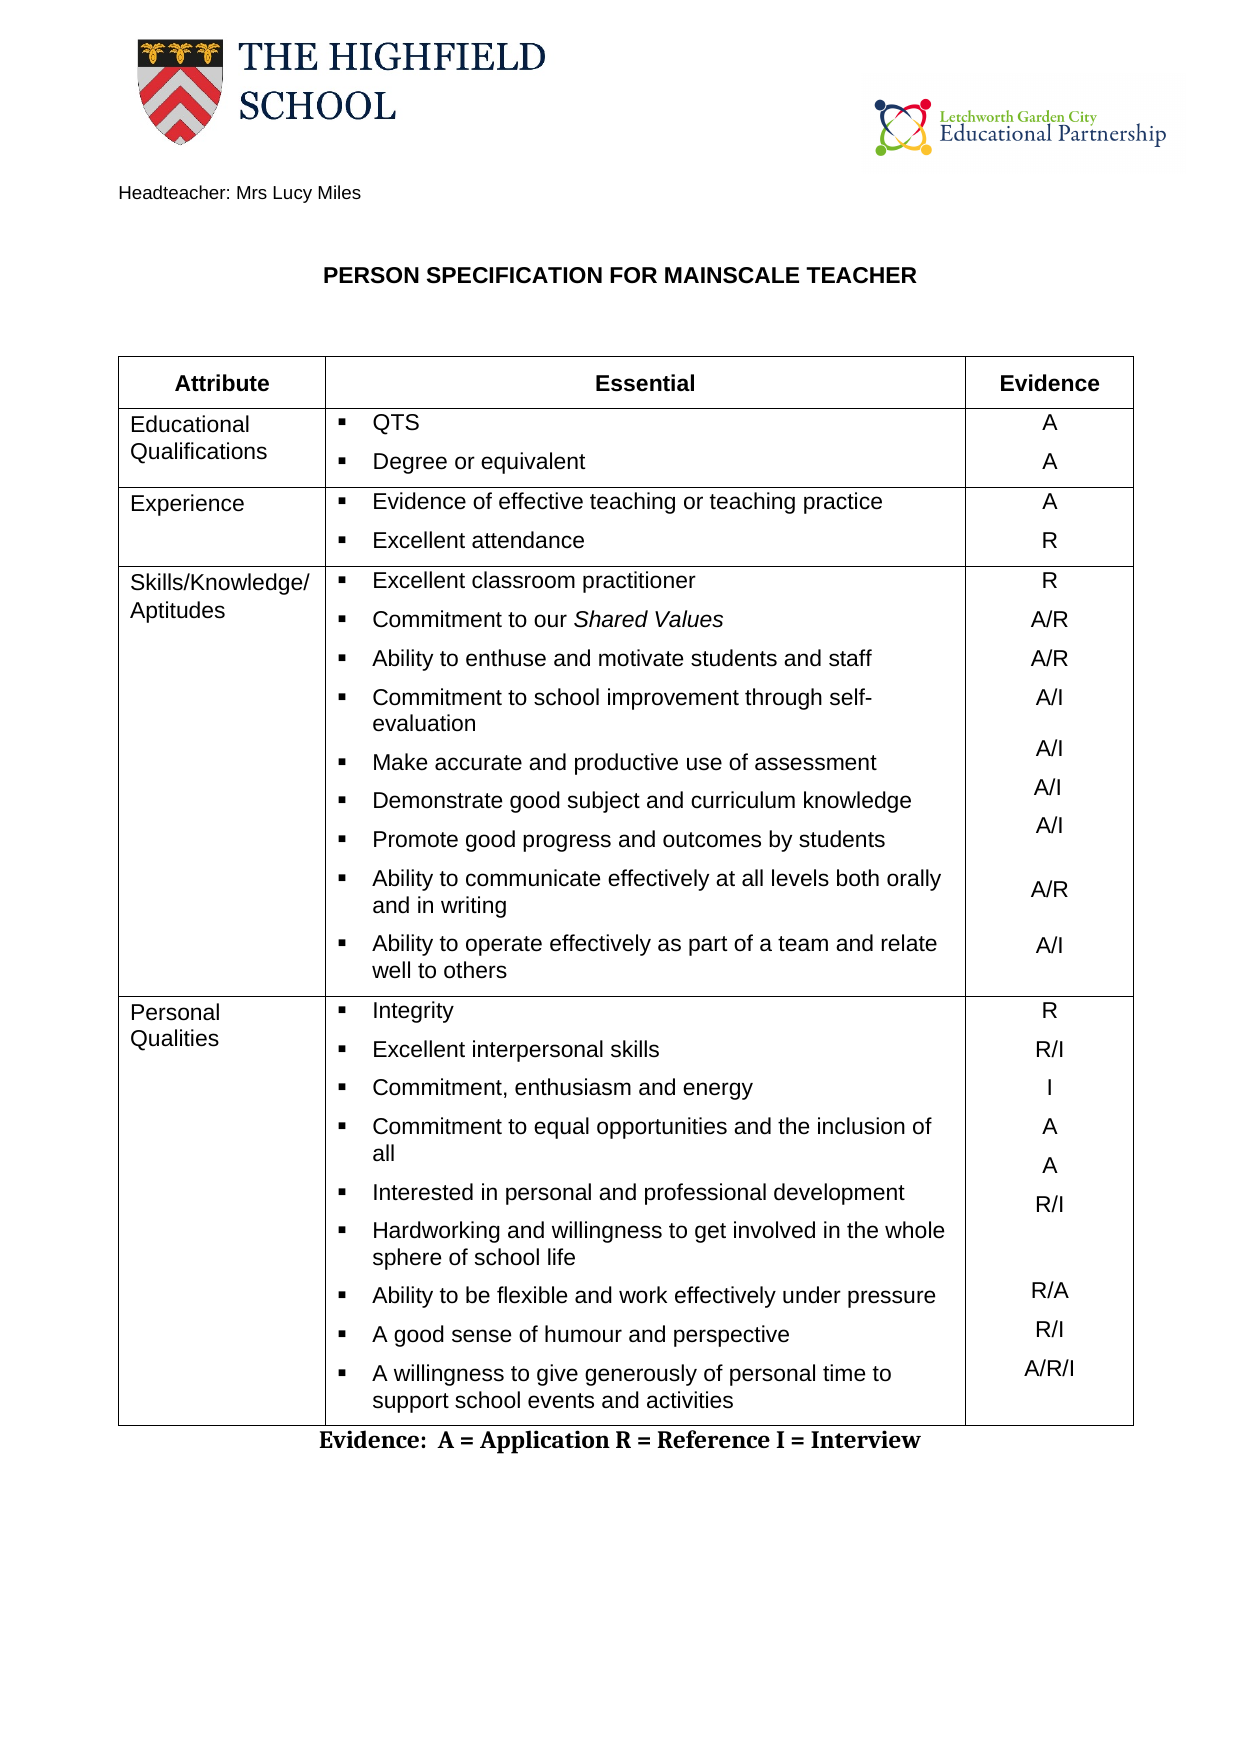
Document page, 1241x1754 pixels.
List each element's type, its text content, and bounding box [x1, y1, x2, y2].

table_cell Skills/Knowledge/ Aptitudes [119, 567, 325, 996]
picture [118, 20, 566, 152]
table_cell Excellent classroom practitioner Commitment to our Shared Values Ability to enthuse and motivate students and staff Commitment to school improvement through self-evaluation Make accurate and productive use of assessment Demonstrate good subject and curriculum knowledge Promote good progress and outcomes by students Ability to communicate effectively at all levels both orally and in writing Ability to operate effectively as part of a team and relate well to others [326, 567, 965, 996]
table_cell Integrity Excellent interpersonal skills Commitment, enthusiasm and energy Commitment to equal opportunities and the inclusion of all Interested in personal and professional development Hardworking and willingness to get involved in the whole sphere of school life Ability to be flexible and work effectively under pressure A good sense of humour and perspective A willingness to give generously of personal time to support school events and activities [326, 997, 965, 1425]
table_header Attribute [119, 357, 325, 408]
table_cell R A/R A/R A/I A/I A/I A/I A/R A/I [966, 567, 1133, 996]
table_cell Experience [119, 488, 325, 566]
table_header Evidence [966, 357, 1133, 408]
table_cell Personal Qualities [119, 997, 325, 1425]
text Evidence: A = Application R = Reference I = Interview [118, 1426, 1122, 1455]
table_cell R R/I I A A R/I R/A R/I A/R/I [966, 997, 1133, 1425]
table_cell A A [966, 409, 1133, 487]
table_cell A R [966, 488, 1133, 566]
picture [861, 73, 1187, 174]
table_cell QTS Degree or equivalent [326, 409, 965, 487]
text PERSON SPECIFICATION FOR MAINSCALE TEACHER [118, 262, 1122, 288]
table_cell Evidence of effective teaching or teaching practice Excellent attendance [326, 488, 965, 566]
table_cell Educational Qualifications [119, 409, 325, 487]
table_header Essential [326, 357, 965, 408]
